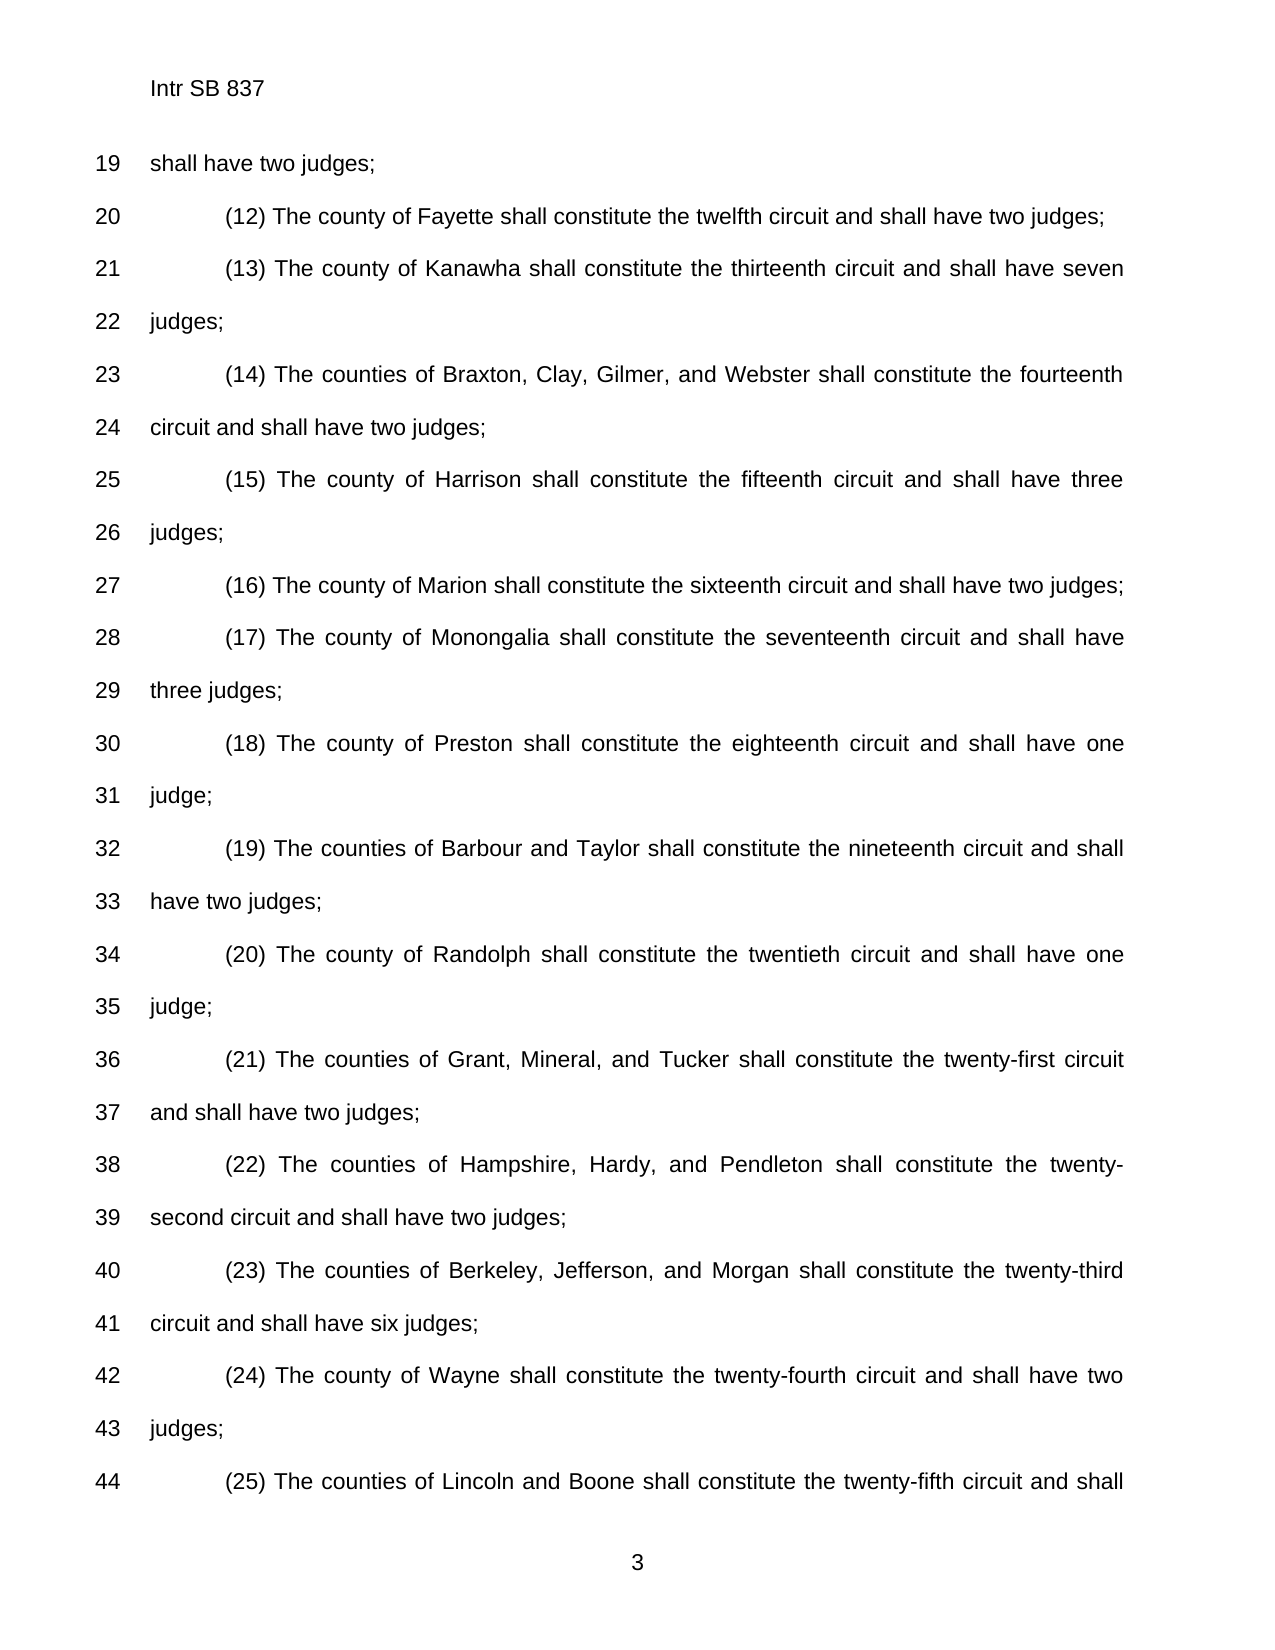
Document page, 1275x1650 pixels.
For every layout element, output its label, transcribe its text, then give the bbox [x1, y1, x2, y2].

text (19) The counties of Barbour and Taylor shall constitute the nineteenth circuit and shall have two judges; [150, 835, 1125, 914]
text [150, 150, 1125, 176]
text (20) The county of Randolph shall constitute the twentieth circuit and shall have one judge; [150, 941, 1125, 1020]
text (13) The county of Kanawha shall constitute the thirteenth circuit and shall have seven judges; [150, 255, 1125, 334]
text (18) The county of Preston shall constitute the eighteenth circuit and shall have one judge; [150, 730, 1125, 809]
text (21) The counties of Grant, Mineral, and Tucker shall constitute the twenty-first circuit and shall have two judges; [150, 1046, 1125, 1125]
text (22) The counties of Hampshire, Hardy, and Pendleton shall constitute the twenty-second circuit and shall have two judges; [150, 1151, 1125, 1231]
text (23) The counties of Berkeley, Jefferson, and Morgan shall constitute the twenty-third circuit and shall have six judges; [150, 1257, 1125, 1336]
text (24) The county of Wayne shall constitute the twenty-fourth circuit and shall have two judges; [150, 1362, 1125, 1441]
text (17) The county of Monongalia shall constitute the seventeenth circuit and shall have three judges; [150, 624, 1125, 703]
text (16) The county of Marion shall constitute the sixteenth circuit and shall have two judges; [150, 572, 1125, 598]
text (12) The county of Fayette shall constitute the twelfth circuit and shall have two judges; [150, 203, 1125, 229]
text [150, 1468, 1125, 1494]
text (14) The counties of Braxton, Clay, Gilmer, and Webster shall constitute the fourteenth circuit and shall have two judges; [150, 361, 1125, 440]
text (15) The county of Harrison shall constitute the fifteenth circuit and shall have three judges; [150, 466, 1125, 545]
